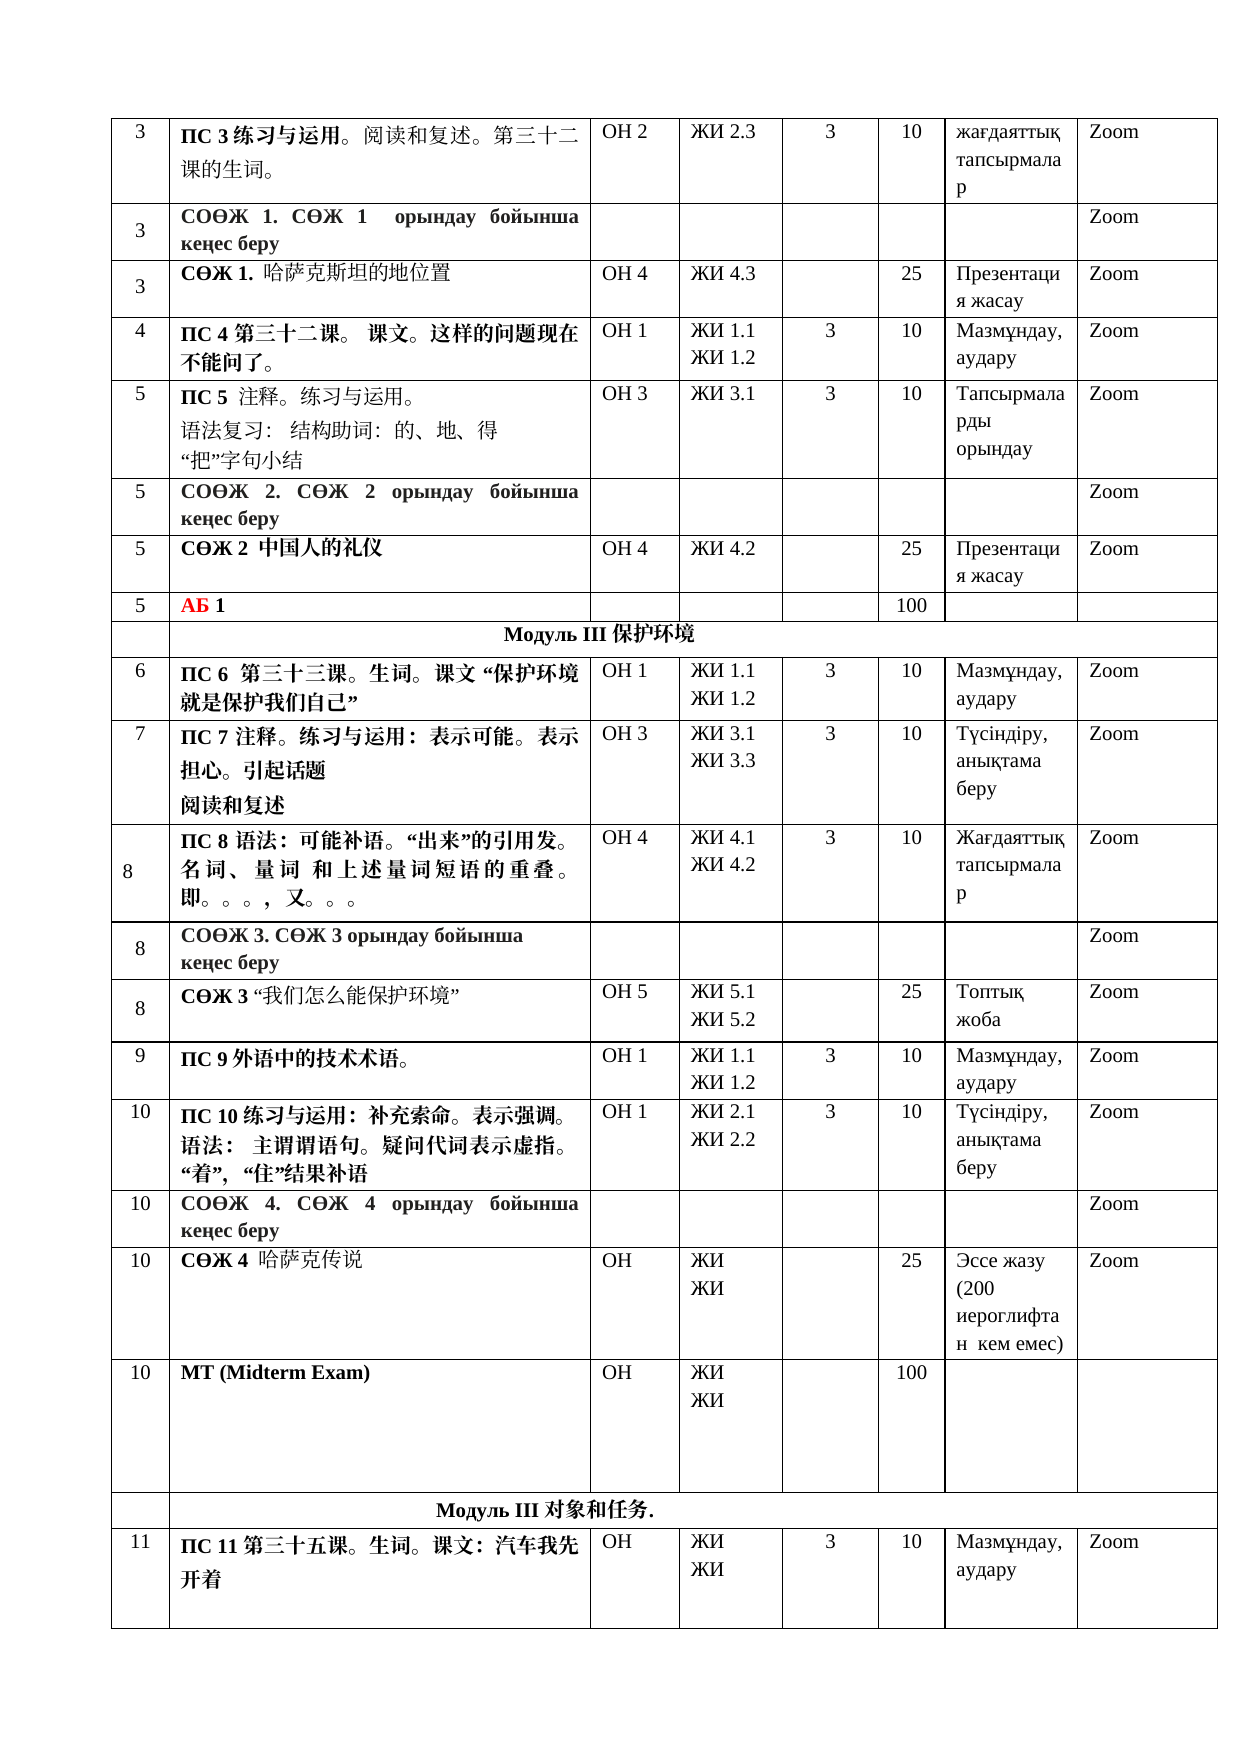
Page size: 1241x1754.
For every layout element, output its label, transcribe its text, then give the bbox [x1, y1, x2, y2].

table_cell СӨЖ 3 “我们怎么能保护环境” [170, 980, 590, 1041]
table_cell Мазмұндау, аудару [946, 1043, 1077, 1098]
table_cell СОӨЖ 2. СӨЖ 2 орындау бойынша кеңес беру [170, 479, 590, 534]
table_cell 3 [783, 119, 878, 203]
table_cell [1078, 1360, 1217, 1492]
table_cell ЖИ 4.2 [680, 536, 782, 592]
table_cell ОН [591, 1360, 679, 1492]
table_cell [591, 923, 679, 978]
table_cell Жағдаяттық тапсырмалар [946, 825, 1077, 921]
table_cell 25 [879, 980, 944, 1041]
table_cell Топтық жоба [946, 980, 1077, 1041]
table_cell ЖИ 3.1 ЖИ 3.3 [680, 721, 782, 823]
table_cell Эссе жазу (200 иероглифтан кем емес) [946, 1248, 1077, 1359]
table_cell [783, 1191, 878, 1247]
table_cell Презентация жасау [946, 536, 1077, 592]
table_cell [680, 923, 782, 978]
table_cell 8 [112, 923, 169, 978]
table_cell ПС 11 第三十五课。生词。课文：汽车我先开着 [170, 1529, 590, 1628]
table_cell [879, 204, 944, 260]
table_cell [783, 536, 878, 592]
table_cell Zoom [1078, 923, 1217, 978]
table_cell [946, 479, 1077, 534]
table_cell [591, 593, 679, 621]
table_cell 10 [879, 119, 944, 203]
table_cell 3 [112, 204, 169, 260]
table_cell 10 [879, 381, 944, 478]
table_cell ПС 3练习与运用。阅读和复述。第三十二课的生词。 [170, 119, 590, 203]
table_cell [783, 479, 878, 534]
table_cell Zoom [1078, 1191, 1217, 1247]
table_cell 3 [783, 721, 878, 823]
table_cell Тапсырмаларды орындау [946, 381, 1077, 478]
table_cell 3 [783, 825, 878, 921]
table_cell 10 [879, 721, 944, 823]
table_cell [879, 479, 944, 534]
table_cell ПС 4 第三十二课。 课文。这样的问题现在不能问了。 [170, 318, 590, 379]
table_cell ЖИ 5.1 ЖИ 5.2 [680, 980, 782, 1041]
table_cell [680, 204, 782, 260]
table_cell ОН [591, 1529, 679, 1628]
table_cell [783, 261, 878, 317]
table_cell Zoom [1078, 980, 1217, 1041]
table_cell ОН 3 [591, 381, 679, 478]
table_cell [783, 980, 878, 1041]
table_cell Презентация жасау [946, 261, 1077, 317]
table_cell 3 [783, 1043, 878, 1098]
table_cell ОН 1 [591, 658, 679, 719]
table_cell ЖИ 3.1 [680, 381, 782, 478]
table_cell Zoom [1078, 1248, 1217, 1359]
table_cell Zoom [1078, 119, 1217, 203]
table_cell СӨЖ 4 哈萨克传说 [170, 1248, 590, 1359]
table_cell ЖИ 1.1 ЖИ 1.2 [680, 1043, 782, 1098]
table_cell ОН 5 [591, 980, 679, 1041]
table_cell 3 [112, 119, 169, 203]
table_cell СОӨЖ 4. СӨЖ 4 орындау бойынша кеңес беру [170, 1191, 590, 1247]
table_cell 5 [112, 536, 169, 592]
table_cell [591, 204, 679, 260]
table_cell 5 [112, 479, 169, 534]
table_cell ОН [591, 1248, 679, 1359]
table_cell [783, 593, 878, 621]
table_cell [112, 1493, 169, 1528]
table_cell 8 [112, 825, 169, 921]
table_cell жағдаяттық тапсырмалар [946, 119, 1077, 203]
table_cell 10 [879, 658, 944, 719]
table_cell ОН 1 [591, 1043, 679, 1098]
table_cell [946, 1191, 1077, 1247]
table_cell ОН 4 [591, 825, 679, 921]
table_cell ЖИ 1.1 ЖИ 1.2 [680, 318, 782, 379]
table_cell 10 [879, 1529, 944, 1628]
table_cell Мазмұндау, аудару [946, 1529, 1077, 1628]
table_cell ОН 1 [591, 1100, 679, 1190]
table_cell 3 [783, 1529, 878, 1628]
table_cell 25 [879, 1248, 944, 1359]
table_cell Zoom [1078, 318, 1217, 379]
table_cell [783, 1248, 878, 1359]
table_cell 11 [112, 1529, 169, 1628]
table_cell [946, 1360, 1077, 1492]
table_cell 9 [112, 1043, 169, 1098]
table_cell ПС 7 注释。练习与运用：表示可能。表示担心。引起话题 阅读和复述 [170, 721, 590, 823]
table_cell СӨЖ 1. 哈萨克斯坦的地位置 [170, 261, 590, 317]
table_cell 10 [112, 1360, 169, 1492]
table_cell ОН 3 [591, 721, 679, 823]
table_cell [1078, 593, 1217, 621]
table_cell [783, 204, 878, 260]
table_cell Zoom [1078, 261, 1217, 317]
table_cell ЖИ ЖИ [680, 1529, 782, 1628]
table_cell ОН 2 [591, 119, 679, 203]
table_cell 5 [112, 593, 169, 621]
table_cell [879, 923, 944, 978]
table_cell Zoom [1078, 536, 1217, 592]
table_cell Түсіндіру, анықтама беру [946, 721, 1077, 823]
table_cell 10 [879, 825, 944, 921]
table_cell ПС 6 第三十三课。生词。课文 “保护环境就是保护我们自己” [170, 658, 590, 719]
table_cell 10 [112, 1191, 169, 1247]
table_cell ЖИ 4.3 [680, 261, 782, 317]
table_cell [591, 479, 679, 534]
table_cell 100 [879, 1360, 944, 1492]
table_cell [591, 1191, 679, 1247]
table_cell Zoom [1078, 825, 1217, 921]
table_cell 6 [112, 658, 169, 719]
table_cell 7 [112, 721, 169, 823]
table_cell ЖИ 2.1 ЖИ 2.2 [680, 1100, 782, 1190]
table_cell ОН 4 [591, 261, 679, 317]
table_cell Модуль IIІ 对象和任务. [170, 1493, 1217, 1528]
table_cell Түсіндіру, анықтама беру [946, 1100, 1077, 1190]
table_cell 100 [879, 593, 944, 621]
table_cell 3 [783, 318, 878, 379]
table_cell Мазмұндау, аудару [946, 658, 1077, 719]
table_cell 3 [783, 1100, 878, 1190]
table_cell АБ 1 [170, 593, 590, 621]
table_cell 10 [112, 1100, 169, 1190]
table_cell Мазмұндау, аудару [946, 318, 1077, 379]
table_cell ЖИ 1.1 ЖИ 1.2 [680, 658, 782, 719]
table_cell 10 [112, 1248, 169, 1359]
table_cell ЖИ ЖИ [680, 1248, 782, 1359]
table_cell Zoom [1078, 721, 1217, 823]
table_cell 4 [112, 318, 169, 379]
table_cell Zoom [1078, 381, 1217, 478]
table_cell МТ (Midterm Exam) [170, 1360, 590, 1492]
table_cell ПС 8 语法：可能补语。“出来”的引用发。名词、量词 和上述量词短语的重叠。即。。。，又。。。 [170, 825, 590, 921]
table_cell ПС 9 外语中的技术术语。 [170, 1043, 590, 1098]
table_cell СОӨЖ 1. СӨЖ 1 орындау бойынша кеңес беру [170, 204, 590, 260]
table_cell ЖИ ЖИ [680, 1360, 782, 1492]
table_cell 10 [879, 1043, 944, 1098]
table_cell 3 [783, 381, 878, 478]
table_cell Zoom [1078, 1043, 1217, 1098]
table_cell ПС 10 练习与运用：补充索命。表示强调。 语法： 主谓谓语句。疑问代词表示虚指。 “着”，“住”结果补语 [170, 1100, 590, 1190]
table_cell [783, 923, 878, 978]
table_cell Zoom [1078, 204, 1217, 260]
table_cell [946, 204, 1077, 260]
table_cell 8 [112, 980, 169, 1041]
table_cell Zoom [1078, 658, 1217, 719]
table_cell ПС 5 注释。练习与运用。 语法复习： 结构助词：的、地、得 “把”字句小结 [170, 381, 590, 478]
table_cell Модуль IIІ 保护环境 [170, 622, 1217, 657]
table_cell ОН 1 [591, 318, 679, 379]
table_cell ОН 4 [591, 536, 679, 592]
table_cell [112, 622, 169, 657]
table_cell [783, 1360, 878, 1492]
table_cell 3 [783, 658, 878, 719]
table_cell СОӨЖ 3. СӨЖ 3 орындау бойынша кеңес беру [170, 923, 590, 978]
table_cell [946, 593, 1077, 621]
table_cell [946, 923, 1077, 978]
table_cell СӨЖ 2 中国人的礼仪 [170, 536, 590, 592]
table_cell Zoom [1078, 1529, 1217, 1628]
table_cell 25 [879, 536, 944, 592]
table_cell [879, 1191, 944, 1247]
table_cell 10 [879, 1100, 944, 1190]
table_cell Zoom [1078, 1100, 1217, 1190]
table_cell 3 [112, 261, 169, 317]
table_cell [680, 593, 782, 621]
table_cell 10 [879, 318, 944, 379]
table_cell Zoom [1078, 479, 1217, 534]
table_cell 5 [112, 381, 169, 478]
table_cell [680, 479, 782, 534]
table_cell ЖИ 2.3 [680, 119, 782, 203]
table_cell ЖИ 4.1 ЖИ 4.2 [680, 825, 782, 921]
table_cell [680, 1191, 782, 1247]
table_cell 25 [879, 261, 944, 317]
